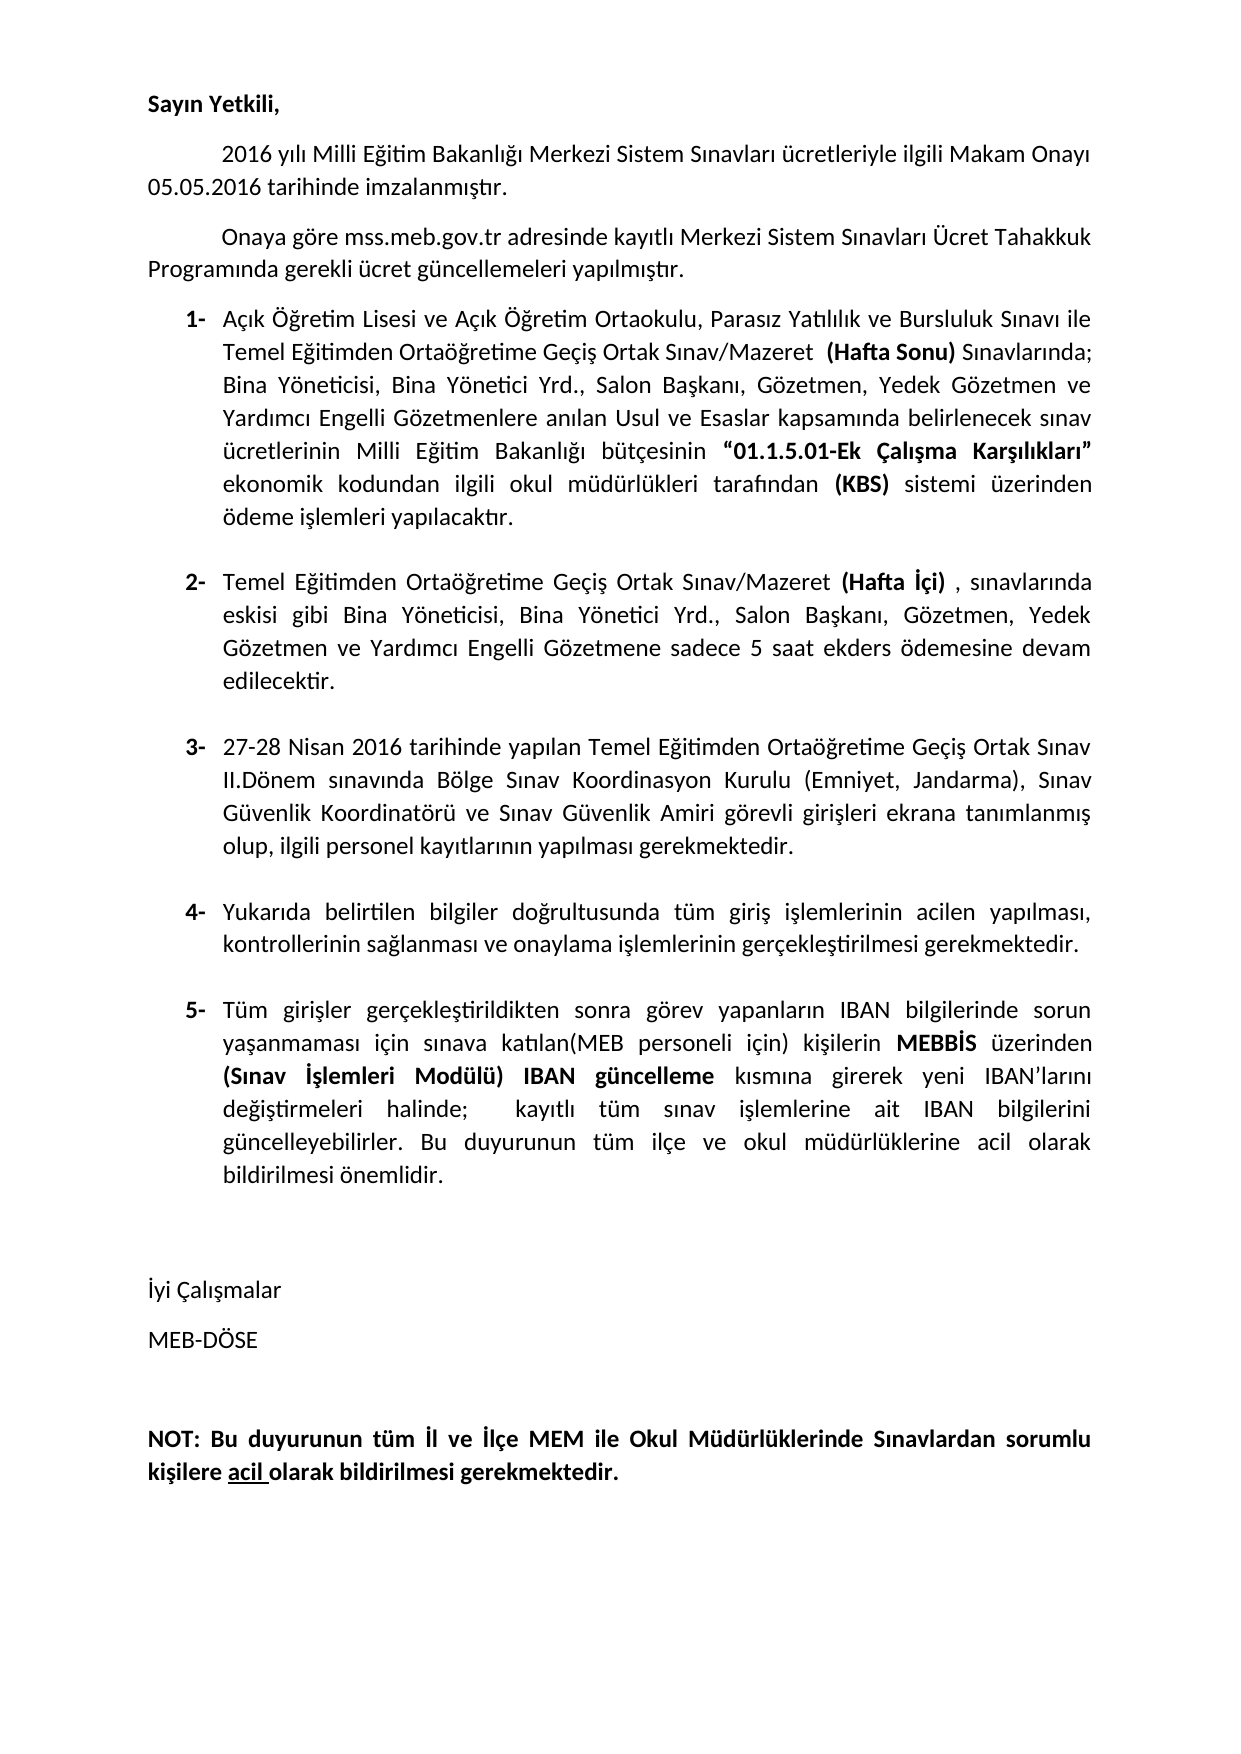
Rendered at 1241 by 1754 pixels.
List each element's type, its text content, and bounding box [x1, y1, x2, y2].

text MEB-DÖSE [148, 1324, 1093, 1354]
list Açık Öğretim Lisesi ve Açık Öğretim Ortaokulu, Parasız Yatılılık ve Bursluluk Sınavı ile Temel Eğitimden Ortaöğretime Geçiş Ortak Sınav/Mazeret (Hafta Sonu) Sınavlarında; Bina Yöneticisi, Bina Yönetici Yrd., Salon Başkanı, Gözetmen, Yedek Gözetmen ve Yardımcı Engelli Gözetmenlere anılan Usul ve Esaslar kapsamında belirlenecek sınav ücretlerinin Milli Eğitim Bakanlığı bütçesinin “01.1.5.01-Ek Çalışma Karşılıkları” ekonomik kodundan ilgili okul müdürlükleri tarafından (KBS) sistemi üzerinden ödeme işlemleri yapılacaktır. [185, 303, 1093, 531]
list Temel Eğitimden Ortaöğretime Geçiş Ortak Sınav/Mazeret (Hafta İçi) , sınavlarında eskisi gibi Bina Yöneticisi, Bina Yönetici Yrd., Salon Başkanı, Gözetmen, Yedek Gözetmen ve Yardımcı Engelli Gözetmene sadece 5 saat ekders ödemesine devam edilecektir. [185, 567, 1093, 696]
text Sayın Yetkili, [148, 89, 1093, 119]
text İyi Çalışmalar [148, 1274, 1093, 1305]
text 2016 yılı Milli Eğitim Bakanlığı Merkezi Sistem Sınavları ücretleriyle ilgili Makam Onayı 05.05.2016 tarihinde imzalanmıştır. [148, 138, 1093, 202]
list Tüm girişler gerçekleştirildikten sonra görev yapanların IBAN bilgilerinde sorun yaşanmaması için sınava katılan(MEB personeli için) kişilerin MEBBİS üzerinden (Sınav İşlemleri Modülü) IBAN güncelleme kısmına girerek yeni IBAN’larını değiştirmeleri halinde; kayıtlı tüm sınav işlemlerine ait IBAN bilgilerini güncelleyebilirler. Bu duyurunun tüm ilçe ve okul müdürlüklerine acil olarak bildirilmesi önemlidir. [185, 994, 1093, 1189]
text Onaya göre mss.meb.gov.tr adresinde kayıtlı Merkezi Sistem Sınavları Ücret Tahakkuk Programında gerekli ücret güncellemeleri yapılmıştır. [148, 221, 1093, 284]
text NOT: Bu duyurunun tüm İl ve İlçe MEM ile Okul Müdürlüklerinde Sınavlardan sorumlu kişilere acil olarak bildirilmesi gerekmektedir. [148, 1423, 1093, 1487]
list 27-28 Nisan 2016 tarihinde yapılan Temel Eğitimden Ortaöğretime Geçiş Ortak Sınav II.Dönem sınavında Bölge Sınav Koordinasyon Kurulu (Emniyet, Jandarma), Sınav Güvenlik Koordinatörü ve Sınav Güvenlik Amiri görevli girişleri ekrana tanımlanmış olup, ilgili personel kayıtlarının yapılması gerekmektedir. [185, 731, 1093, 860]
list Yukarıda belirtilen bilgiler doğrultusunda tüm giriş işlemlerinin acilen yapılması, kontrollerinin sağlanması ve onaylama işlemlerinin gerçekleştirilmesi gerekmektedir. [185, 896, 1093, 959]
